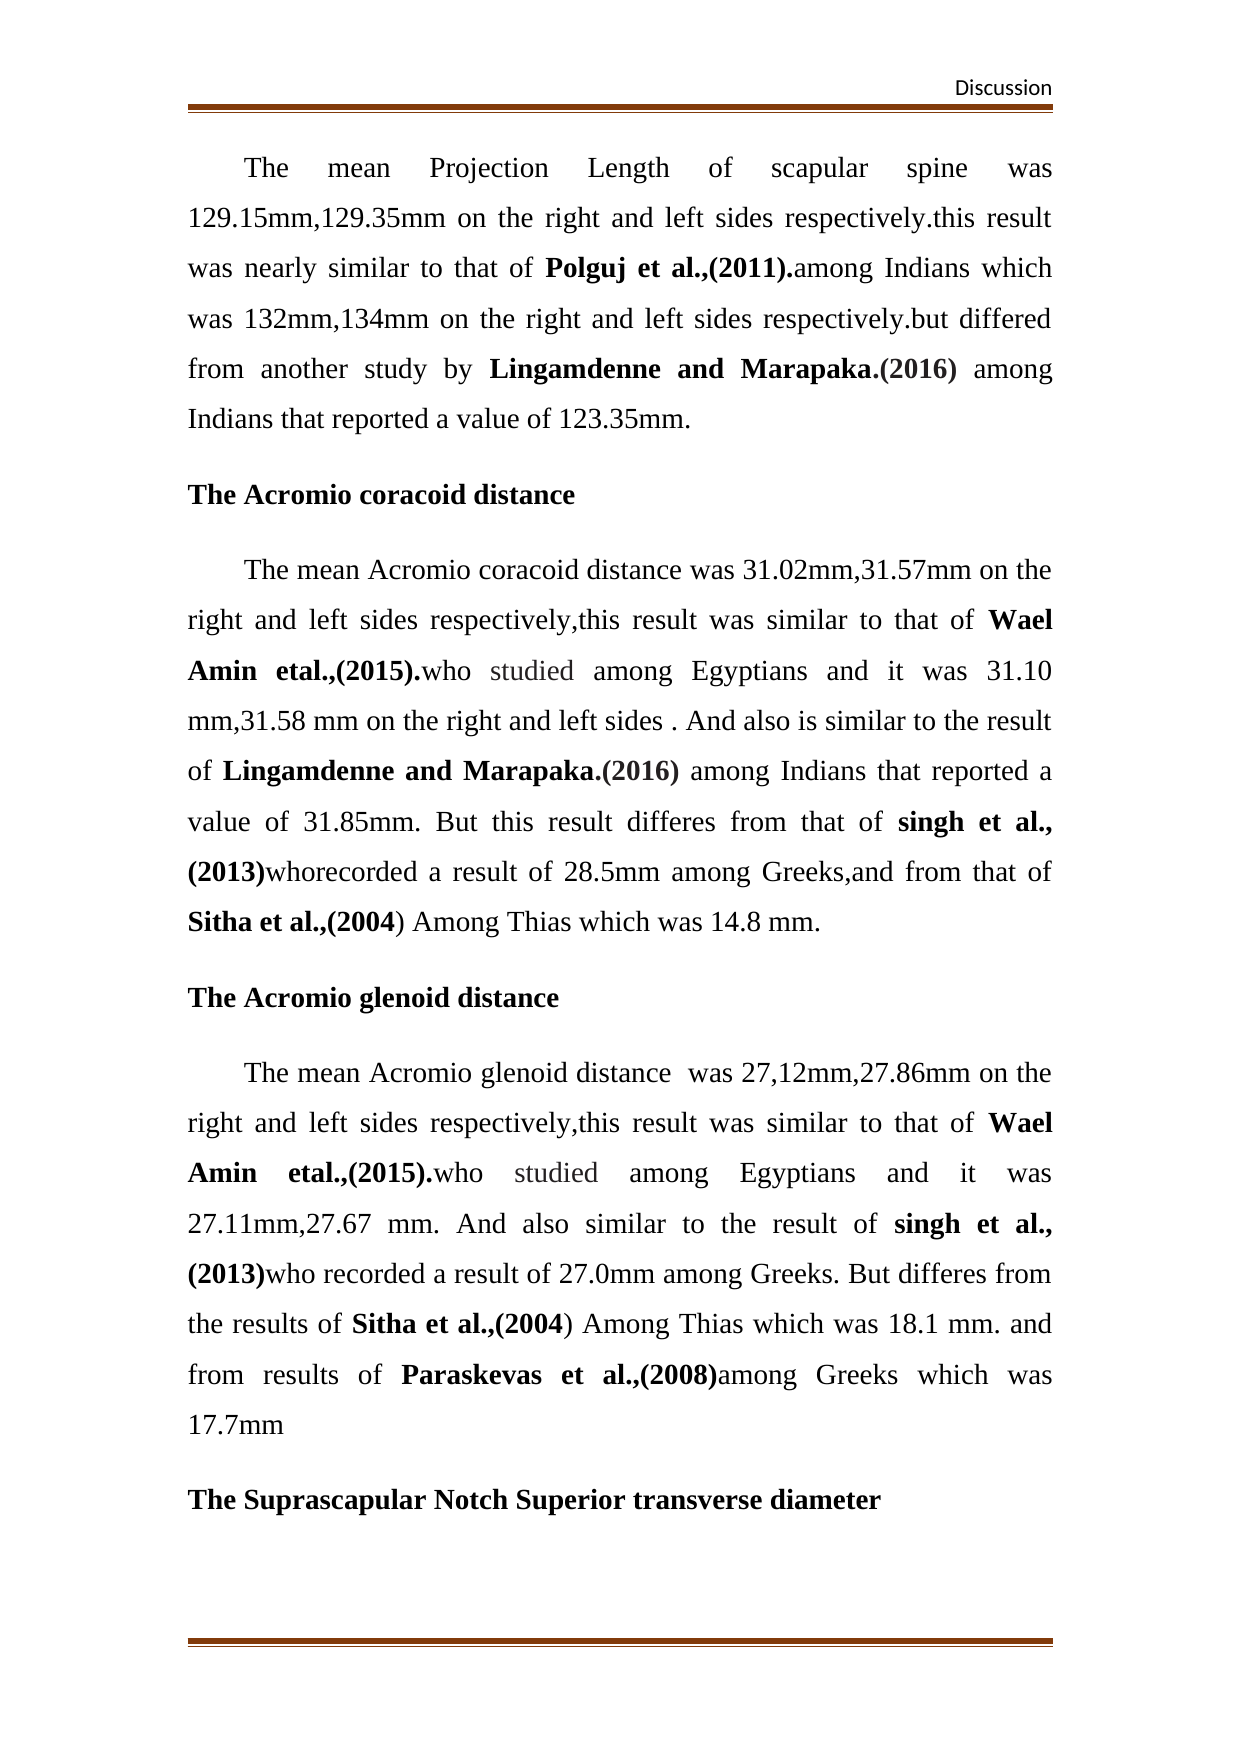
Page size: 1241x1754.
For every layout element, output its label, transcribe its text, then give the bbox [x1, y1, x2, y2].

text The mean Acromio coracoid distance was 31.02mm,31.57mm on the right and left sides respectively,this result was similar to that of Wael Amin etal.,(2015).who studied among Egyptians and it was 31.10 mm,31.58 mm on the right and left sides . And also is similar to the result of Lingamdenne and Marapaka.(2016) among Indians that reported a value of 31.85mm. But this result differes from that of singh et al.,(2013)whorecorded a result of 28.5mm among Greeks,and from that of Sitha et al.,(2004) Among Thias which was 14.8 mm. [187, 552, 1053, 938]
text The mean Acromio glenoid distance was 27,12mm,27.86mm on the right and left sides respectively,this result was similar to that of Wael Amin etal.,(2015).who studied among Egyptians and it was 27.11mm,27.67 mm. And also similar to the result of singh et al.,(2013)who recorded a result of 27.0mm among Greeks. But differes from the results of Sitha et al.,(2004) Among Thias which was 18.1 mm. and from results of Paraskevas et al.,(2008)among Greeks which was 17.7mm [187, 1055, 1053, 1441]
text The Acromio coracoid distance [187, 477, 1053, 510]
text The mean Projection Length of scapular spine was 129.15mm,129.35mm on the right and left sides respectively.this result was nearly similar to that of Polguj et al.,(2011).among Indians which was 132mm,134mm on the right and left sides respectively.but differed from another study by Lingamdenne and Marapaka.(2016) among Indians that reported a value of 123.35mm. [187, 150, 1053, 435]
text The Suprascapular Notch Superior transverse diameter [187, 1482, 1053, 1516]
text The Acromio glenoid distance [187, 980, 1053, 1013]
